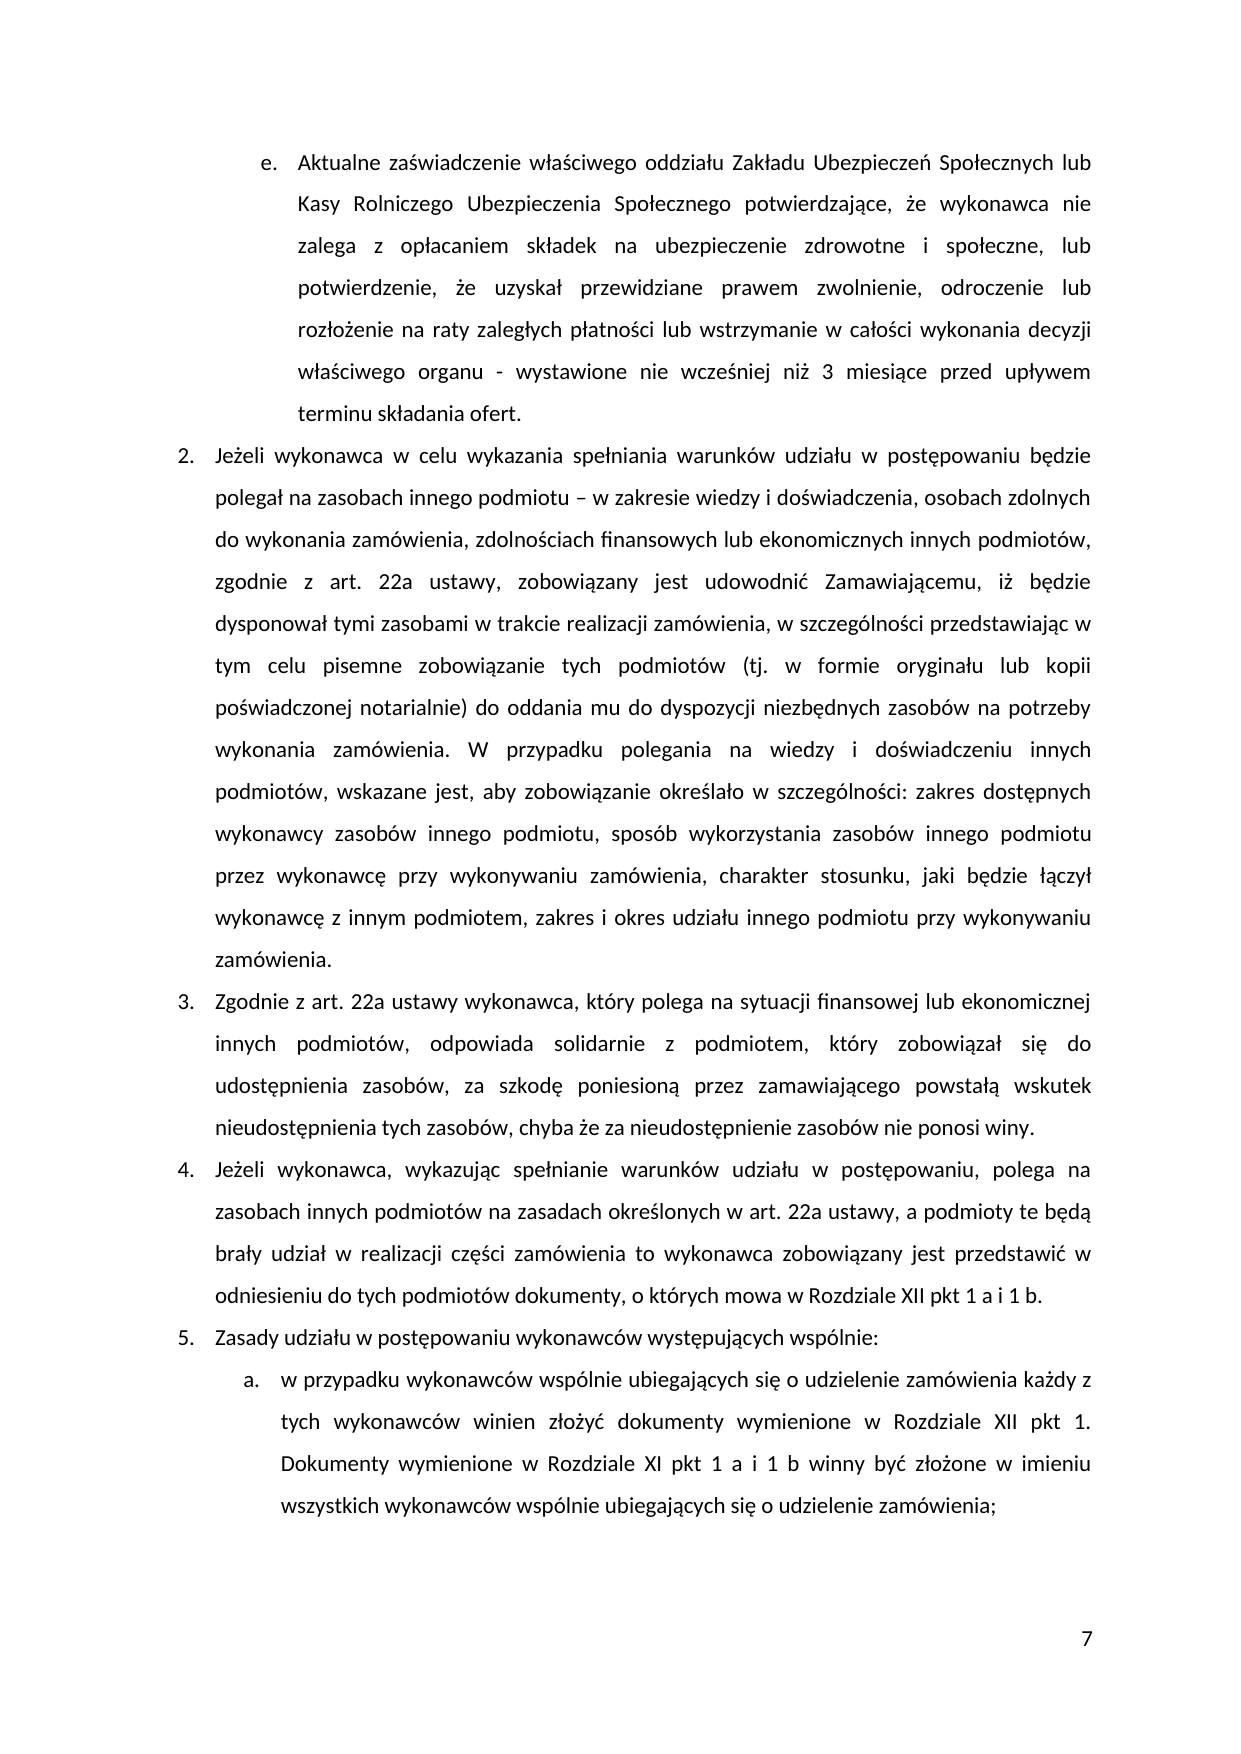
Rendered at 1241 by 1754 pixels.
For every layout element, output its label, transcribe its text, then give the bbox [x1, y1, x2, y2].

list Zasady udziału w postępowaniu wykonawców występujących wspólnie: [177, 1323, 1093, 1351]
list Jeżeli wykonawca, wykazując spełnianie warunków udziału w postępowaniu, polega na zasobach innych podmiotów na zasadach określonych w art. 22a ustawy, a podmioty te będą brały udział w realizacji części zamówienia to wykonawca zobowiązany jest przedstawić w odniesieniu do tych podmiotów dokumenty, o których mowa w Rozdziale XII pkt 1 a i 1 b. [177, 1155, 1093, 1309]
list Jeżeli wykonawca w celu wykazania spełniania warunków udziału w postępowaniu będzie polegał na zasobach innego podmiotu – w zakresie wiedzy i doświadczenia, osobach zdolnych do wykonania zamówienia, zdolnościach finansowych lub ekonomicznych innych podmiotów, zgodnie z art. 22a ustawy, zobowiązany jest udowodnić Zamawiającemu, iż będzie dysponował tymi zasobami w trakcie realizacji zamówienia, w szczególności przedstawiając w tym celu pisemne zobowiązanie tych podmiotów (tj. w formie oryginału lub kopii poświadczonej notarialnie) do oddania mu do dyspozycji niezbędnych zasobów na potrzeby wykonania zamówienia. W przypadku polegania na wiedzy i doświadczeniu innych podmiotów, wskazane jest, aby zobowiązanie określało w szczególności: zakres dostępnych wykonawcy zasobów innego podmiotu, sposób wykorzystania zasobów innego podmiotu przez wykonawcę przy wykonywaniu zamówienia, charakter stosunku, jaki będzie łączył wykonawcę z innym podmiotem, zakres i okres udziału innego podmiotu przy wykonywaniu zamówienia. [177, 441, 1093, 973]
list Aktualne zaświadczenie właściwego oddziału Zakładu Ubezpieczeń Społecznych lub Kasy Rolniczego Ubezpieczenia Społecznego potwierdzające, że wykonawca nie zalega z opłacaniem składek na ubezpieczenie zdrowotne i społeczne, lub potwierdzenie, że uzyskał przewidziane prawem zwolnienie, odroczenie lub rozłożenie na raty zaległych płatności lub wstrzymanie w całości wykonania decyzji właściwego organu - wystawione nie wcześniej niż 3 miesiące przed upływem terminu składania ofert. [260, 148, 1093, 427]
list w przypadku wykonawców wspólnie ubiegających się o udzielenie zamówienia każdy z tych wykonawców winien złożyć dokumenty wymienione w Rozdziale XII pkt 1. Dokumenty wymienione w Rozdziale XI pkt 1 a i 1 b winny być złożone w imieniu wszystkich wykonawców wspólnie ubiegających się o udzielenie zamówienia; [243, 1365, 1093, 1519]
list Zgodnie z art. 22a ustawy wykonawca, który polega na sytuacji finansowej lub ekonomicznej innych podmiotów, odpowiada solidarnie z podmiotem, który zobowiązał się do udostępnienia zasobów, za szkodę poniesioną przez zamawiającego powstałą wskutek nieudostępnienia tych zasobów, chyba że za nieudostępnienie zasobów nie ponosi winy. [177, 987, 1093, 1141]
